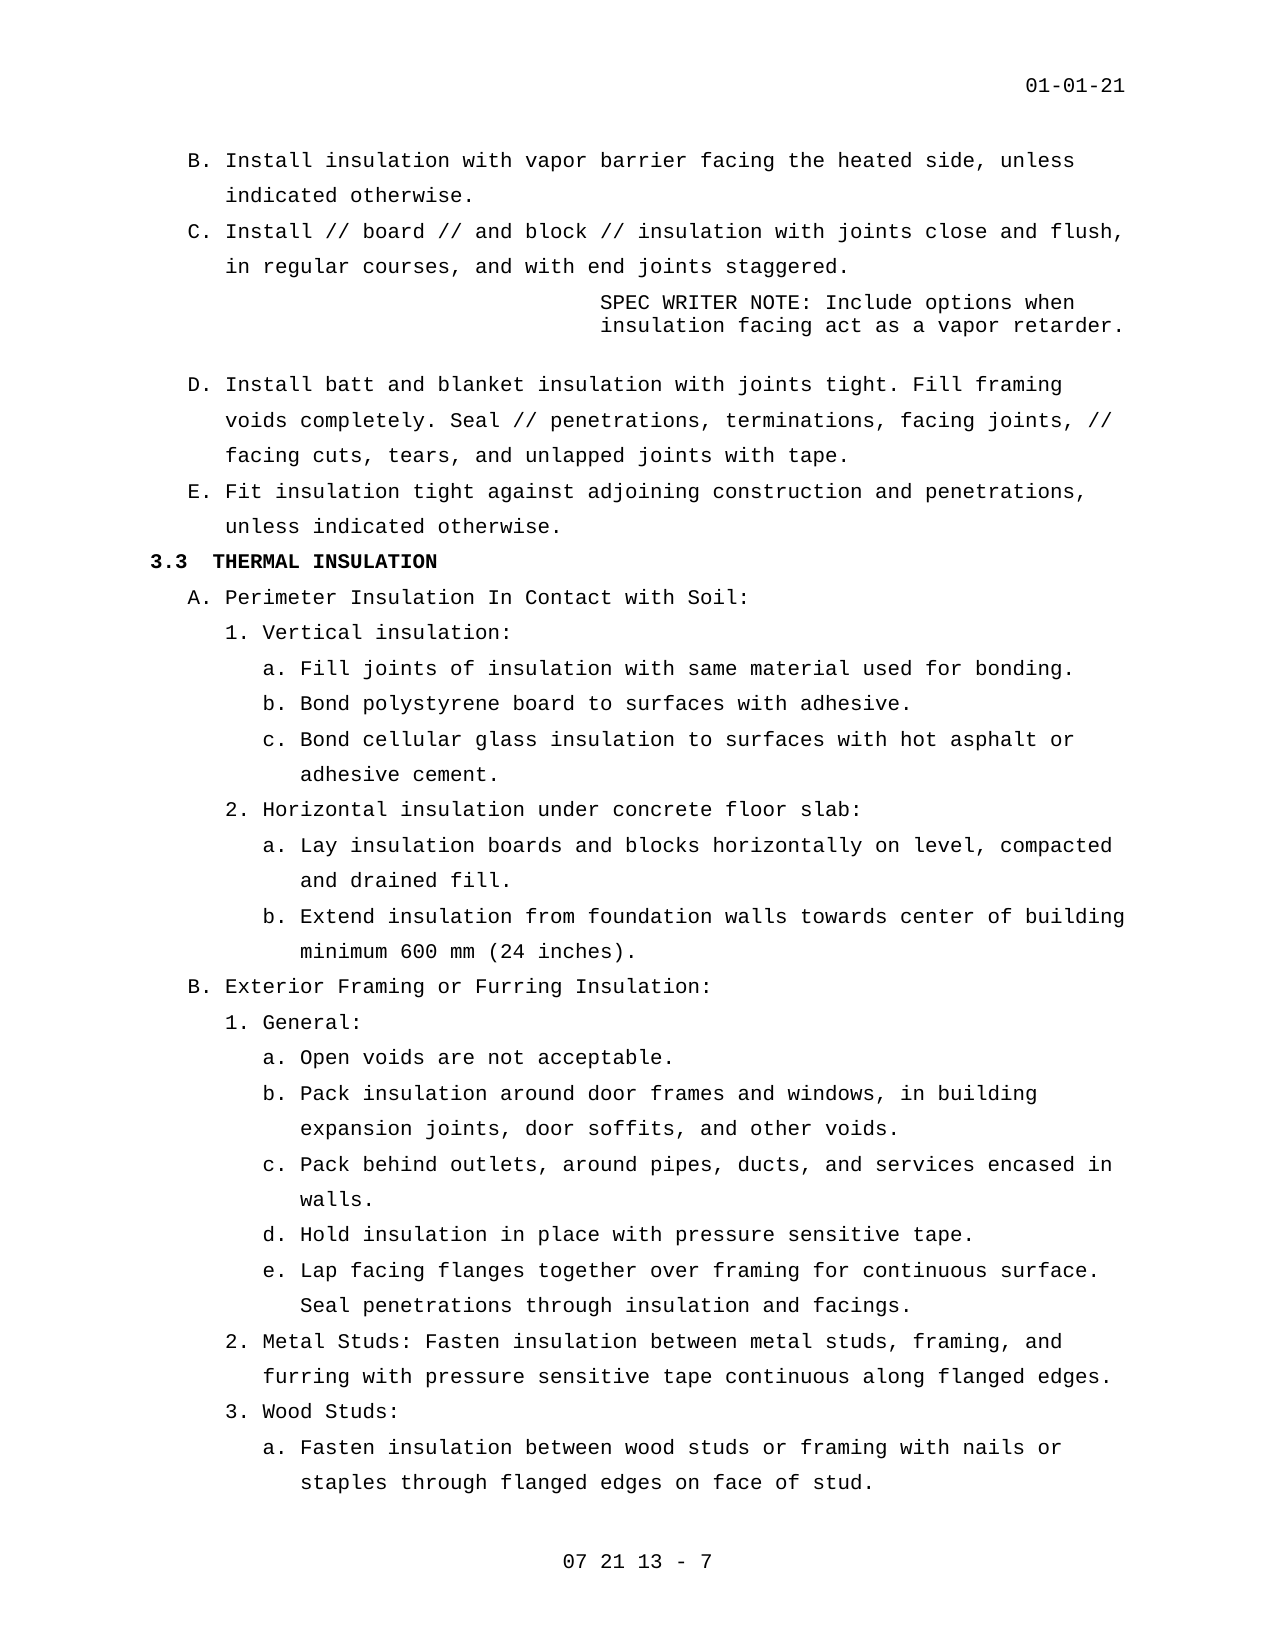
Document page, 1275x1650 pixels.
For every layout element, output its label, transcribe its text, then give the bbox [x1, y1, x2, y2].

text General: [225, 1012, 1125, 1036]
text Bond polystyrene board to surfaces with adhesive. [262, 693, 1125, 717]
text Vertical insulation: [225, 622, 1125, 646]
text Install // board // and block // insulation with joints close and flush, in regular courses, and with end joints staggered. [187, 221, 1125, 280]
text Pack insulation around door frames and windows, in building expansion joints, door soffits, and other voids. [262, 1083, 1125, 1142]
text Lap facing flanges together over framing for continuous surface. Seal penetrations through insulation and facings. [262, 1260, 1125, 1319]
text Wood Studs: [225, 1401, 1125, 1425]
text Open voids are not acceptable. [262, 1047, 1125, 1071]
text Exterior Framing or Furring Insulation: [187, 976, 1125, 1000]
text Install insulation with vapor barrier facing the heated side, unless indicated otherwise. [187, 150, 1125, 209]
text Install batt and blanket insulation with joints tight. Fill framing voids completely. Seal // penetrations, terminations, facing joints, // facing cuts, tears, and unlapped joints with tape. [187, 374, 1125, 469]
text Extend insulation from foundation walls towards center of building minimum 600 mm (24 inches). [262, 906, 1125, 965]
text Horizontal insulation under concrete floor slab: [225, 799, 1125, 823]
text Fill joints of insulation with same material used for bonding. [262, 658, 1125, 681]
text SPEC WRITER NOTE: Include options when insulation facing act as a vapor retarder. [600, 292, 1125, 339]
text Fasten insulation between wood studs or framing with nails or staples through flanged edges on face of stud. [262, 1437, 1125, 1496]
text Perimeter Insulation In Contact with Soil: [187, 587, 1125, 611]
text Hold insulation in place with pressure sensitive tape. [262, 1224, 1125, 1248]
text Pack behind outlets, around pipes, ducts, and services encased in walls. [262, 1153, 1125, 1213]
text Fit insulation tight against adjoining construction and penetrations, unless indicated otherwise. [187, 481, 1125, 540]
text Bond cellular glass insulation to surfaces with hot asphalt or adhesive cement. [262, 728, 1125, 788]
text THERMAL INSULATION [150, 551, 1125, 575]
text Metal Studs: Fasten insulation between metal studs, framing, and furring with pressure sensitive tape continuous along flanged edges. [225, 1331, 1125, 1390]
text Lay insulation boards and blocks horizontally on level, compacted and drained fill. [262, 835, 1125, 894]
